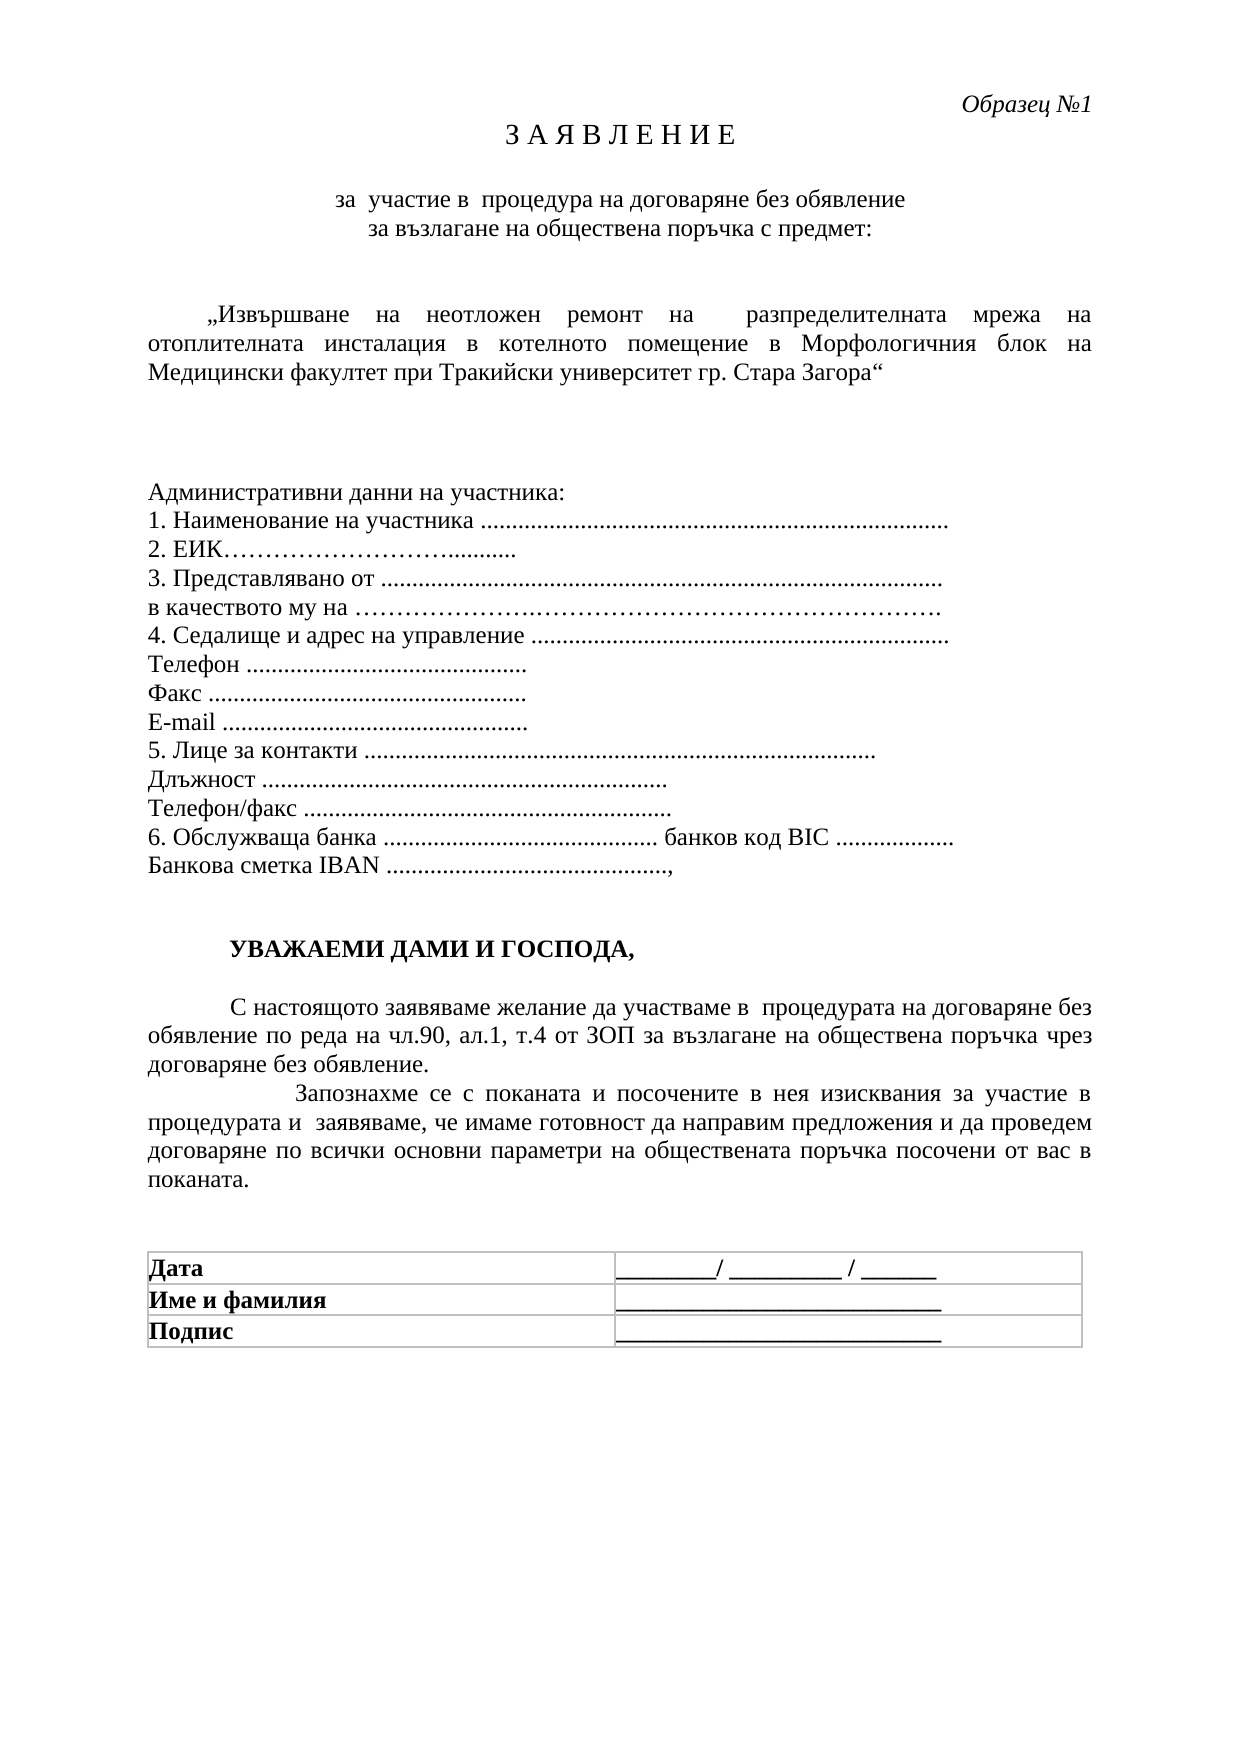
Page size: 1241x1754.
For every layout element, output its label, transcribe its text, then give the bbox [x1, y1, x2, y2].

text Телефон/факс ........................................................... [148, 793, 1093, 822]
text Длъжност ................................................................. [148, 764, 1093, 793]
text Факс ................................................... [148, 678, 1093, 707]
text за участие в процедура на договаряне без обявление [148, 184, 1093, 213]
text 2. ЕИК………………………........... [148, 534, 1093, 563]
table_cell __________________________ [616, 1285, 1081, 1314]
text Телефон ............................................. [148, 649, 1093, 678]
table_cell __________________________ [616, 1316, 1081, 1346]
text 4. Седалище и адрес на управление ................................................................... [148, 621, 1093, 649]
text за възлагане на обществена поръчка с предмет: [148, 213, 1093, 242]
text 3. Представлявано от .......................................................................................... [148, 563, 1093, 592]
text 1. Наименование на участника ........................................................................... [148, 506, 1093, 534]
table_header ________/ _________ / ______ [616, 1253, 1081, 1283]
text 6. Обслужваща банка ............................................ банков код BIC ................... [148, 822, 1093, 851]
table_header Дата [149, 1253, 614, 1283]
text Банкова сметка IBAN ............................................., [148, 851, 1093, 879]
text Административни данни на участника: [148, 477, 1093, 506]
text Образец №1 [148, 89, 1093, 117]
table_cell Име и фамилия [149, 1285, 614, 1314]
text в качеството му на ………………….…………………………………………. [148, 592, 1093, 621]
table_cell Подпис [149, 1316, 614, 1346]
text З А Я В Л Е Н И Е [148, 117, 1093, 151]
text „Извършване на неотложен ремонт на разпределителната мрежа на отоплителната инсталация в котелното помещение в Морфологичния блок на Медицински факултет при Тракийски университет гр. Стара Загора“ [148, 299, 1093, 386]
text С настоящото заявяваме желание да участваме в процедурата на договаряне без обявление по реда на чл.90, ал.1, т.4 от ЗОП за възлагане на обществена поръчка чрез договаряне без обявление. [148, 992, 1093, 1078]
text УВАЖАЕМИ ДАМИ И ГОСПОДА, [148, 934, 1093, 963]
text E-mail ................................................. [148, 707, 1093, 736]
text 5. Лице за контакти .................................................................................. [148, 736, 1093, 764]
text Запознахме се с поканата и посочените в нея изисквания за участие в процедурата и заявяваме, че имаме готовност да направим предложения и да проведем договаряне по всички основни параметри на обществената поръчка посочени от вас в поканата. [148, 1078, 1093, 1193]
